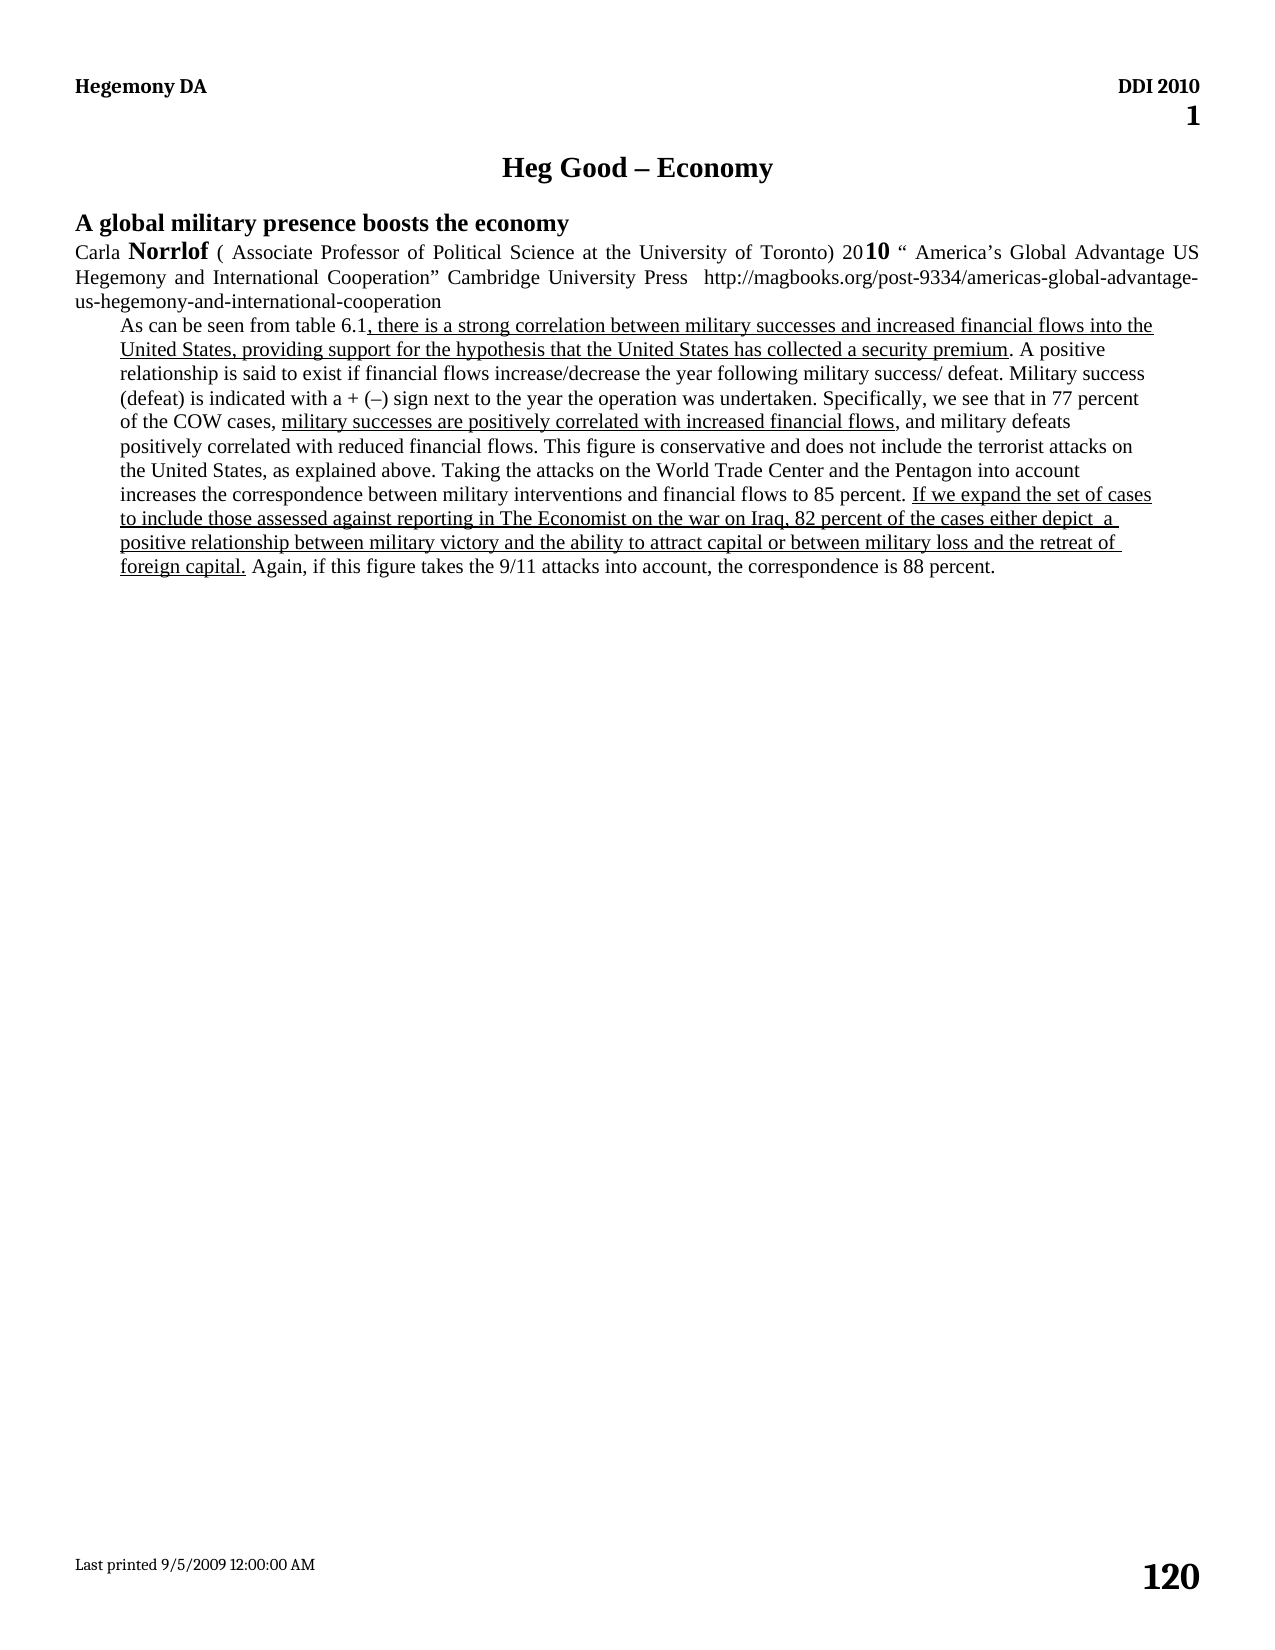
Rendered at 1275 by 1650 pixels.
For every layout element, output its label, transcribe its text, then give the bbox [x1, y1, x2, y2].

text A global military presence boosts the economy [75, 208, 1200, 236]
text As can be seen from table 6.1, there is a strong correlation between military successes and increased financial flows into the United States, providing support for the hypothesis that the United States has collected a security premium. A positive relationship is said to exist if financial flows increase/decrease the year following military success/ defeat. Military success (defeat) is indicated with a + (–) sign next to the year the operation was undertaken. Specifically, we see that in 77 percent of the COW cases, military successes are positively correlated with increased financial flows, and military defeats positively correlated with reduced financial flows. This figure is conservative and does not include the terrorist attacks on the United States, as explained above. Taking the attacks on the World Trade Center and the Pentagon into account increases the correspondence between military interventions and financial flows to 85 percent. If we expand the set of cases to include those assessed against reporting in The Economist on the war on Iraq, 82 percent of the cases either depict a positive relationship between military victory and the ability to attract capital or between military loss and the retreat of foreign capital. Again, if this figure takes the 9/11 attacks into account, the correspondence is 88 percent. [120, 313, 1155, 578]
text Carla Norrlof ( Associate Professor of Political Science at the University of Toronto) 2010 “ America’s Global Advantage US Hegemony and International Cooperation” Cambridge University Press http://magbooks.org/post-9334/americas-global-advantage-us-hegemony-and-international-cooperation [75, 236, 1200, 313]
subtitle Heg Good – Economy [75, 150, 1200, 183]
